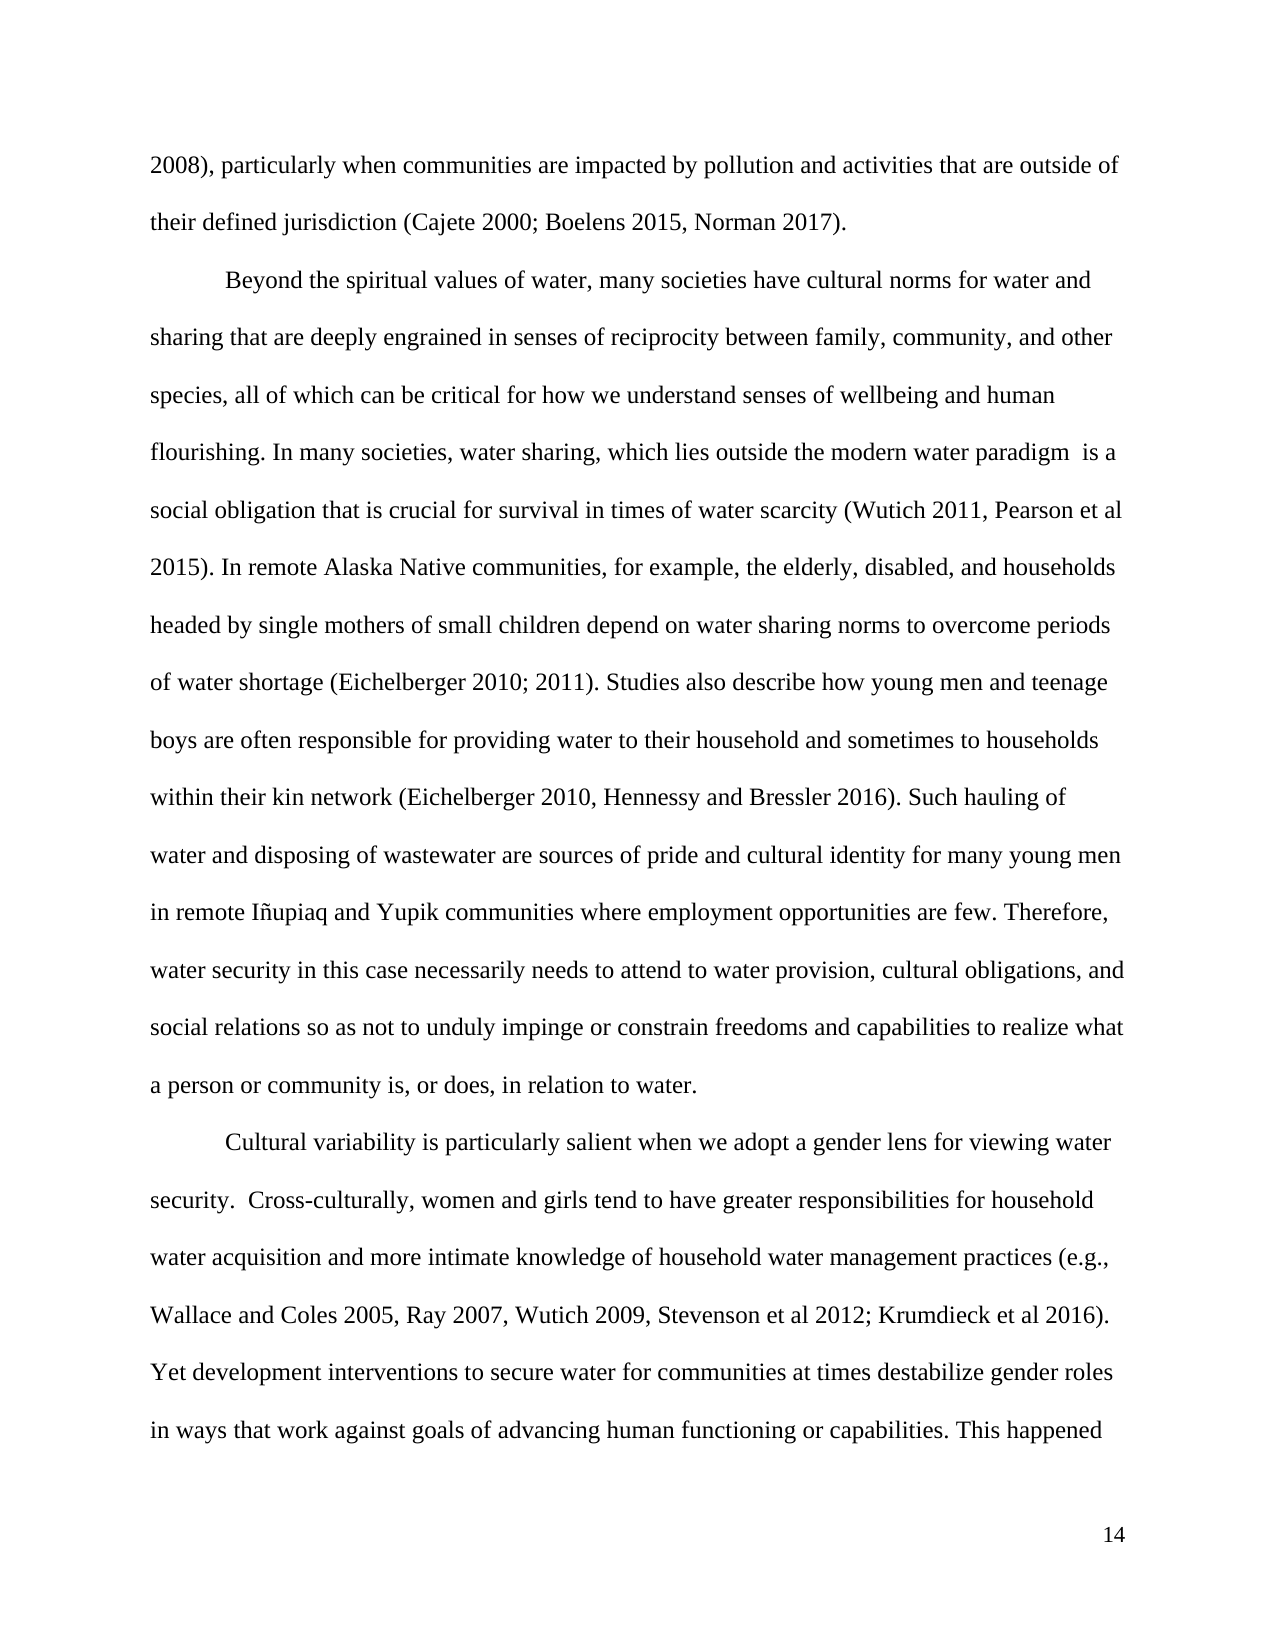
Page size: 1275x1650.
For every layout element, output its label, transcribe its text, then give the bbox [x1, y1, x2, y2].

text Beyond the spiritual values of water, many societies have cultural norms for water and sharing that are deeply engrained in senses of reciprocity between family, community, and other species, all of which can be critical for how we understand senses of wellbeing and human flourishing. In many societies, water sharing, which lies outside the modern water paradigm is a social obligation that is crucial for survival in times of water scarcity (Wutich 2011, Pearson et al 2015). In remote Alaska Native communities, for example, the elderly, disabled, and households headed by single mothers of small children depend on water sharing norms to overcome periods of water shortage (Eichelberger 2010; 2011). Studies also describe how young men and teenage boys are often responsible for providing water to their household and sometimes to households within their kin network (Eichelberger 2010, Hennessy and Bressler 2016). Such hauling of water and disposing of wastewater are sources of pride and cultural identity for many young men in remote Iñupiaq and Yupik communities where employment opportunities are few. Therefore, water security in this case necessarily needs to attend to water provision, cultural obligations, and social relations so as not to unduly impinge or constrain freedoms and capabilities to realize what a person or community is, or does, in relation to water. [150, 265, 1125, 1099]
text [150, 1127, 1125, 1444]
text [150, 150, 1125, 236]
